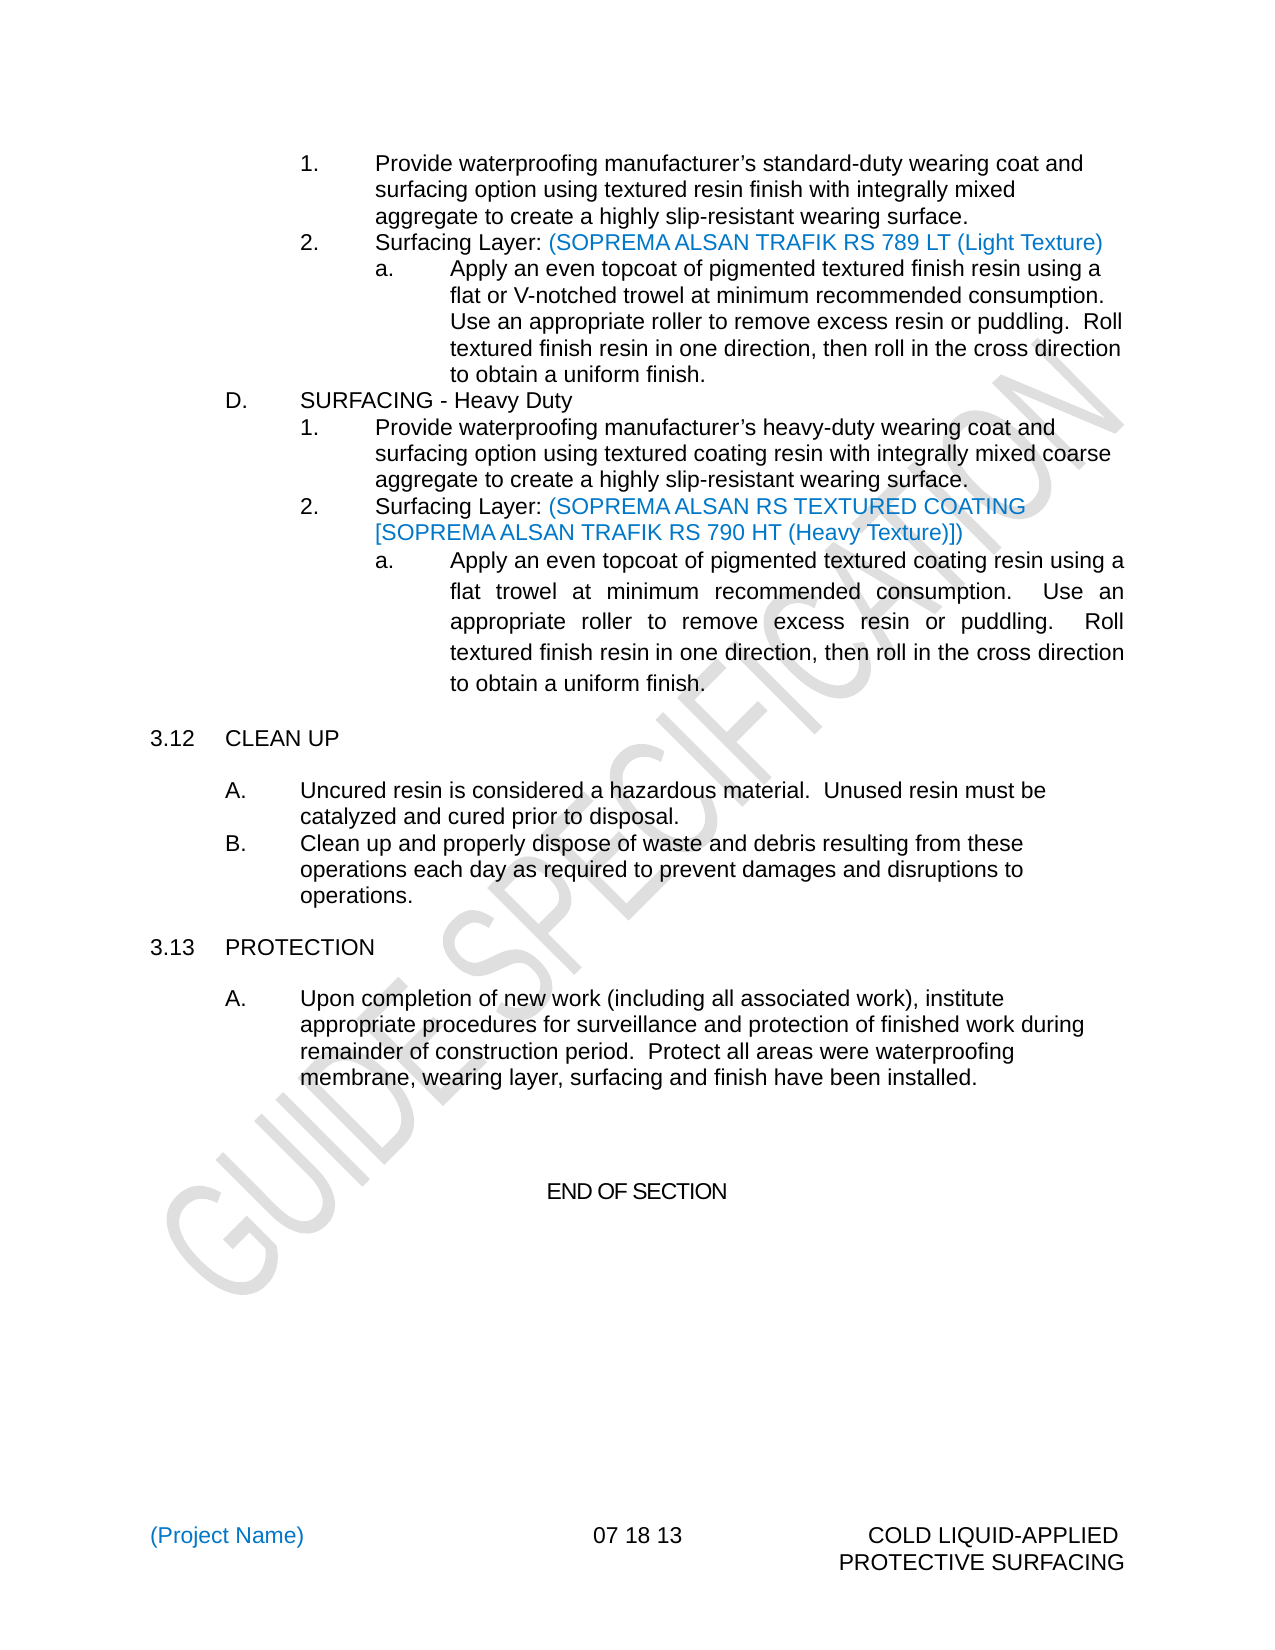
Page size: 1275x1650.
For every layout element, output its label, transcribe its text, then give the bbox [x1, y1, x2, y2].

subtitle SURFACING - Heavy Duty [225, 387, 1125, 413]
subtitle Apply an even topcoat of pigmented textured finish resin using a flat or V-notched trowel at minimum recommended consumption. Use an appropriate roller to remove excess resin or puddling. Roll textured finish resin in one direction, then roll in the cross direction to obtain a uniform finish. [375, 255, 1125, 387]
subtitle Provide waterproofing manufacturer’s standard-duty wearing coat and surfacing option using textured resin finish with integrally mixed aggregate to create a highly slip-resistant wearing surface. [300, 150, 1125, 229]
subtitle Clean up and properly dispose of waste and debris resulting from these operations each day as required to prevent damages and disruptions to operations. [225, 829, 1125, 908]
subtitle Uncured resin is considered a hazardous material. Unused resin must be catalyzed and cured prior to disposal. [225, 777, 1125, 829]
subtitle CLEAN UP [150, 725, 1125, 752]
subtitle Provide waterproofing manufacturer’s heavy-duty wearing coat and surfacing option using textured coating resin with integrally mixed coarse aggregate to create a highly slip-resistant wearing surface. [300, 413, 1125, 493]
subtitle Surfacing Layer: (SOPREMA ALSAN RS TEXTURED COATING [SOPREMA ALSAN TRAFIK RS 790 HT (Heavy Texture)]) [300, 493, 1125, 545]
title END OF SECTION [150, 1178, 1125, 1204]
subtitle Upon completion of new work (including all associated work), institute appropriate procedures for surveillance and protection of finished work during remainder of construction period. Protect all areas were waterproofing membrane, wearing layer, surfacing and finish have been installed. [225, 985, 1125, 1090]
subtitle Surfacing Layer: (SOPREMA ALSAN TRAFIK RS 789 LT (Light Texture) [300, 229, 1125, 255]
list Apply an even topcoat of pigmented textured coating resin using a flat trowel at minimum recommended consumption. Use an appropriate roller to remove excess resin or puddling. Roll textured finish resin in one direction, then roll in the cross direction to obtain a uniform finish. [375, 547, 1125, 697]
subtitle PROTECTION [150, 933, 1125, 960]
